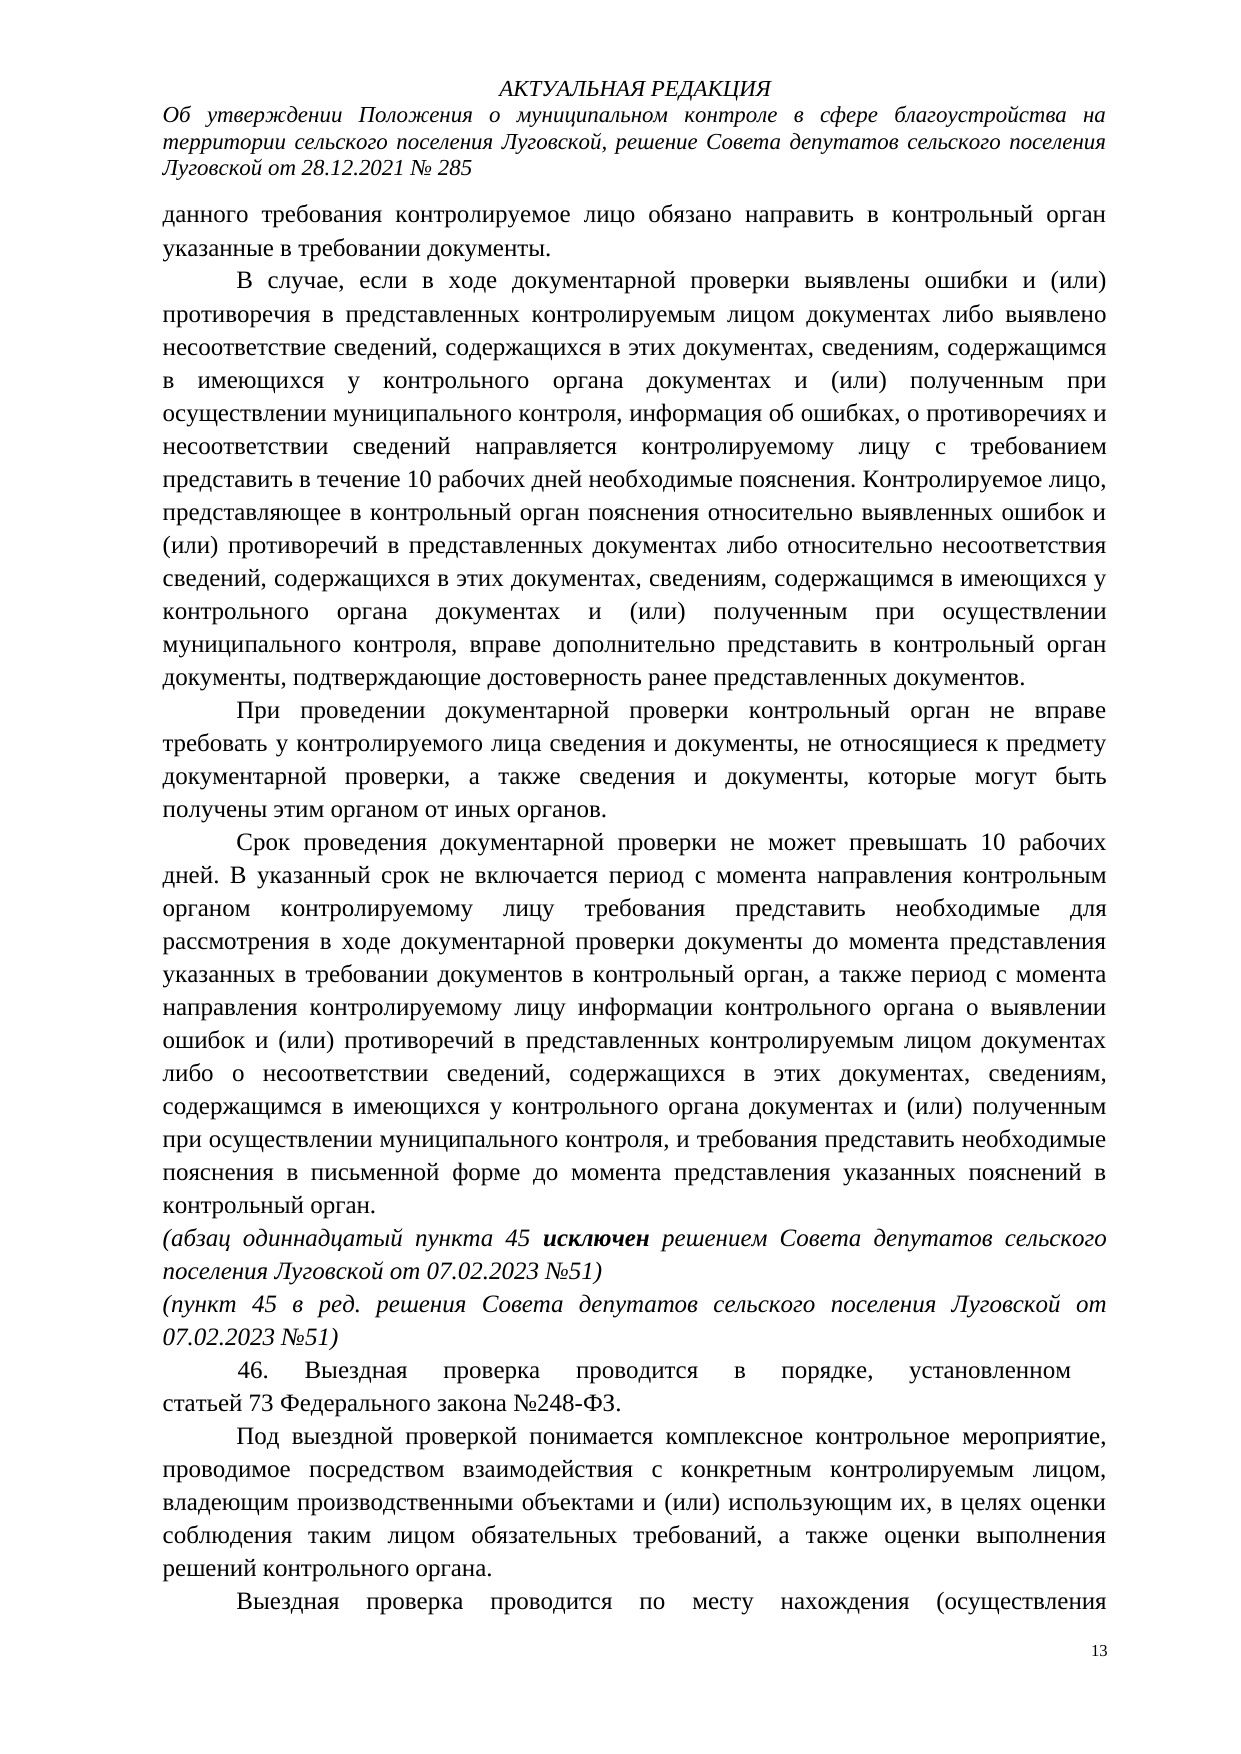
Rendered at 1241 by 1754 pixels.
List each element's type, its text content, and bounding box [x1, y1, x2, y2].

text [162, 199, 1107, 261]
text Срок проведения документарной проверки не может превышать 10 рабочих дней. В указанный срок не включается период с момента направления контрольным органом контролируемому лицу требования представить необходимые для рассмотрения в ходе документарной проверки документы до момента представления указанных в требовании документов в контрольный орган, а также период с момента направления контролируемому лицу информации контрольного органа о выявлении ошибок и (или) противоречий в представленных контролируемым лицом документах либо о несоответствии сведений, содержащихся в этих документах, сведениям, содержащимся в имеющихся у контрольного органа документах и (или) полученным при осуществлении муниципального контроля, и требования представить необходимые пояснения в письменной форме до момента представления указанных пояснений в контрольный орган. [162, 827, 1107, 1219]
text (пункт 45 в ред. решения Совета депутатов сельского поселения Луговской от 07.02.2023 №51) [162, 1289, 1107, 1351]
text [162, 1586, 1107, 1615]
text 46. Выездная проверка проводится в порядке, установленном статьей 73 Федерального закона №248-ФЗ. [162, 1355, 1107, 1417]
text При проведении документарной проверки контрольный орган не вправе требовать у контролируемого лица сведения и документы, не относящиеся к предмету документарной проверки, а также сведения и документы, которые могут быть получены этим органом от иных органов. [162, 695, 1107, 823]
text Под выездной проверкой понимается комплексное контрольное мероприятие, проводимое посредством взаимодействия с конкретным контролируемым лицом, владеющим производственными объектами и (или) использующим их, в целях оценки соблюдения таким лицом обязательных требований, а также оценки выполнения решений контрольного органа. [162, 1421, 1107, 1582]
text В случае, если в ходе документарной проверки выявлены ошибки и (или) противоречия в представленных контролируемым лицом документах либо выявлено несоответствие сведений, содержащихся в этих документах, сведениям, содержащимся в имеющихся у контрольного органа документах и (или) полученным при осуществлении муниципального контроля, информация об ошибках, о противоречиях и несоответствии сведений направляется контролируемому лицу с требованием представить в течение 10 рабочих дней необходимые пояснения. Контролируемое лицо, представляющее в контрольный орган пояснения относительно выявленных ошибок и (или) противоречий в представленных документах либо относительно несоответствия сведений, содержащихся в этих документах, сведениям, содержащимся в имеющихся у контрольного органа документах и (или) полученным при осуществлении муниципального контроля, вправе дополнительно представить в контрольный орган документы, подтверждающие достоверность ранее представленных документов. [162, 266, 1107, 691]
text (абзац одиннадцатый пункта 45 исключен решением Совета депутатов сельского поселения Луговской от 07.02.2023 №51) [162, 1223, 1107, 1285]
